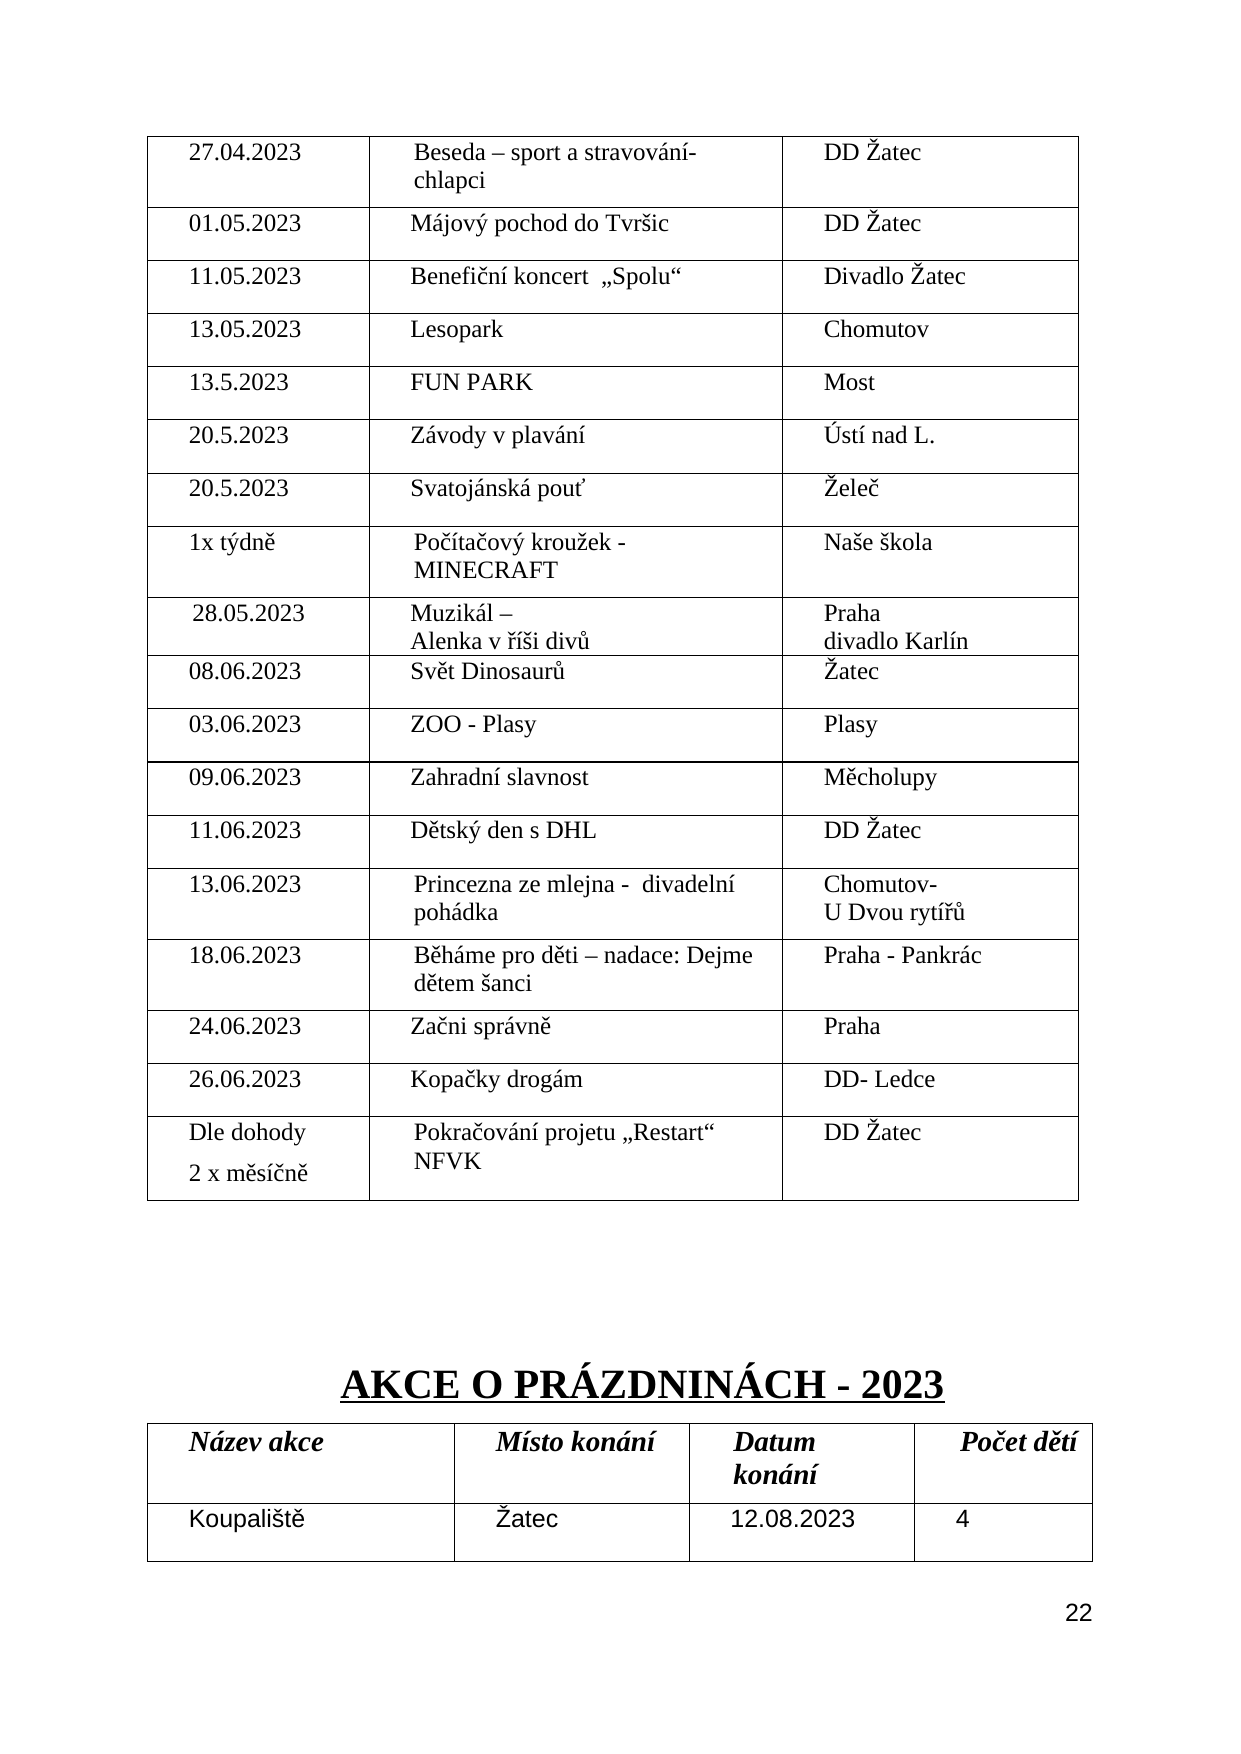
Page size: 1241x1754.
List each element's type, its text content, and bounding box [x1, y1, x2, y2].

table_cell 08.06.2023 [148, 656, 369, 708]
table_cell ZOO - Plasy [370, 709, 782, 761]
table_cell 12.08.2023 [690, 1504, 914, 1561]
table_cell Počítačový kroužek - MINECRAFT [370, 527, 782, 597]
table_header Název akce [148, 1424, 454, 1503]
table_cell Praha - Pankrác [783, 940, 1078, 1010]
table_cell Most [783, 367, 1078, 419]
table_cell Závody v plavání [370, 420, 782, 472]
table_cell Benefiční koncert „Spolu“ [370, 261, 782, 313]
table_cell Praha [783, 1011, 1078, 1063]
table_cell 13.05.2023 [148, 314, 369, 366]
table_header Datum konání [690, 1424, 914, 1503]
table_cell Běháme pro děti – nadace: Dejme dětem šanci [370, 940, 782, 1010]
table_cell Dle dohody 2 x měsíčně [148, 1117, 369, 1199]
table_cell 01.05.2023 [148, 208, 369, 260]
table_cell 27.04.2023 [148, 137, 369, 207]
table_cell Želeč [783, 474, 1078, 526]
table_header Počet dětí [915, 1424, 1092, 1503]
table_cell Pokračování projetu „Restart“ NFVK [370, 1117, 782, 1199]
table_cell Divadlo Žatec [783, 261, 1078, 313]
table_cell 20.5.2023 [148, 420, 369, 472]
table_cell DD Žatec [783, 137, 1078, 207]
table_cell DD Žatec [783, 816, 1078, 868]
table_cell 1x týdně [148, 527, 369, 597]
table_cell Chomutov- U Dvou rytířů [783, 869, 1078, 939]
table_cell Chomutov [783, 314, 1078, 366]
table_cell Svět Dinosaurů [370, 656, 782, 708]
table_cell 11.05.2023 [148, 261, 369, 313]
table_cell Májový pochod do Tvršic [370, 208, 782, 260]
table_cell Žatec [455, 1504, 689, 1561]
table_cell 11.06.2023 [148, 816, 369, 868]
table_cell Kopačky drogám [370, 1064, 782, 1116]
table_cell 24.06.2023 [148, 1011, 369, 1063]
table_cell 13.5.2023 [148, 367, 369, 419]
table_cell Svatojánská pouť [370, 474, 782, 526]
table_cell DD Žatec [783, 1117, 1078, 1199]
table_cell 26.06.2023 [148, 1064, 369, 1116]
table_cell Naše škola [783, 527, 1078, 597]
text AKCE O PRÁZDNINÁCH - 2023 [148, 1360, 1092, 1408]
table_cell 28.05.2023 [148, 598, 369, 655]
table_cell Muzikál – Alenka v říši divů [370, 598, 782, 655]
table_cell Měcholupy [783, 763, 1078, 814]
table_cell Beseda – sport a stravování- chlapci [370, 137, 782, 207]
table_cell 03.06.2023 [148, 709, 369, 761]
table_cell Praha divadlo Karlín [783, 598, 1078, 655]
table_cell 13.06.2023 [148, 869, 369, 939]
table_cell 4 [915, 1504, 1092, 1561]
table_cell Dětský den s DHL [370, 816, 782, 868]
table_cell FUN PARK [370, 367, 782, 419]
table_cell Plasy [783, 709, 1078, 761]
table_cell 18.06.2023 [148, 940, 369, 1010]
table_header Místo konání [455, 1424, 689, 1503]
table_cell Začni správně [370, 1011, 782, 1063]
table_cell 20.5.2023 [148, 474, 369, 526]
table_cell Ústí nad L. [783, 420, 1078, 472]
table_cell DD Žatec [783, 208, 1078, 260]
table_cell DD- Ledce [783, 1064, 1078, 1116]
table_cell Žatec [783, 656, 1078, 708]
table_cell Koupaliště [148, 1504, 454, 1561]
table_cell Lesopark [370, 314, 782, 366]
table_cell Zahradní slavnost [370, 763, 782, 814]
table_cell Princezna ze mlejna - divadelní pohádka [370, 869, 782, 939]
table_cell 09.06.2023 [148, 763, 369, 814]
